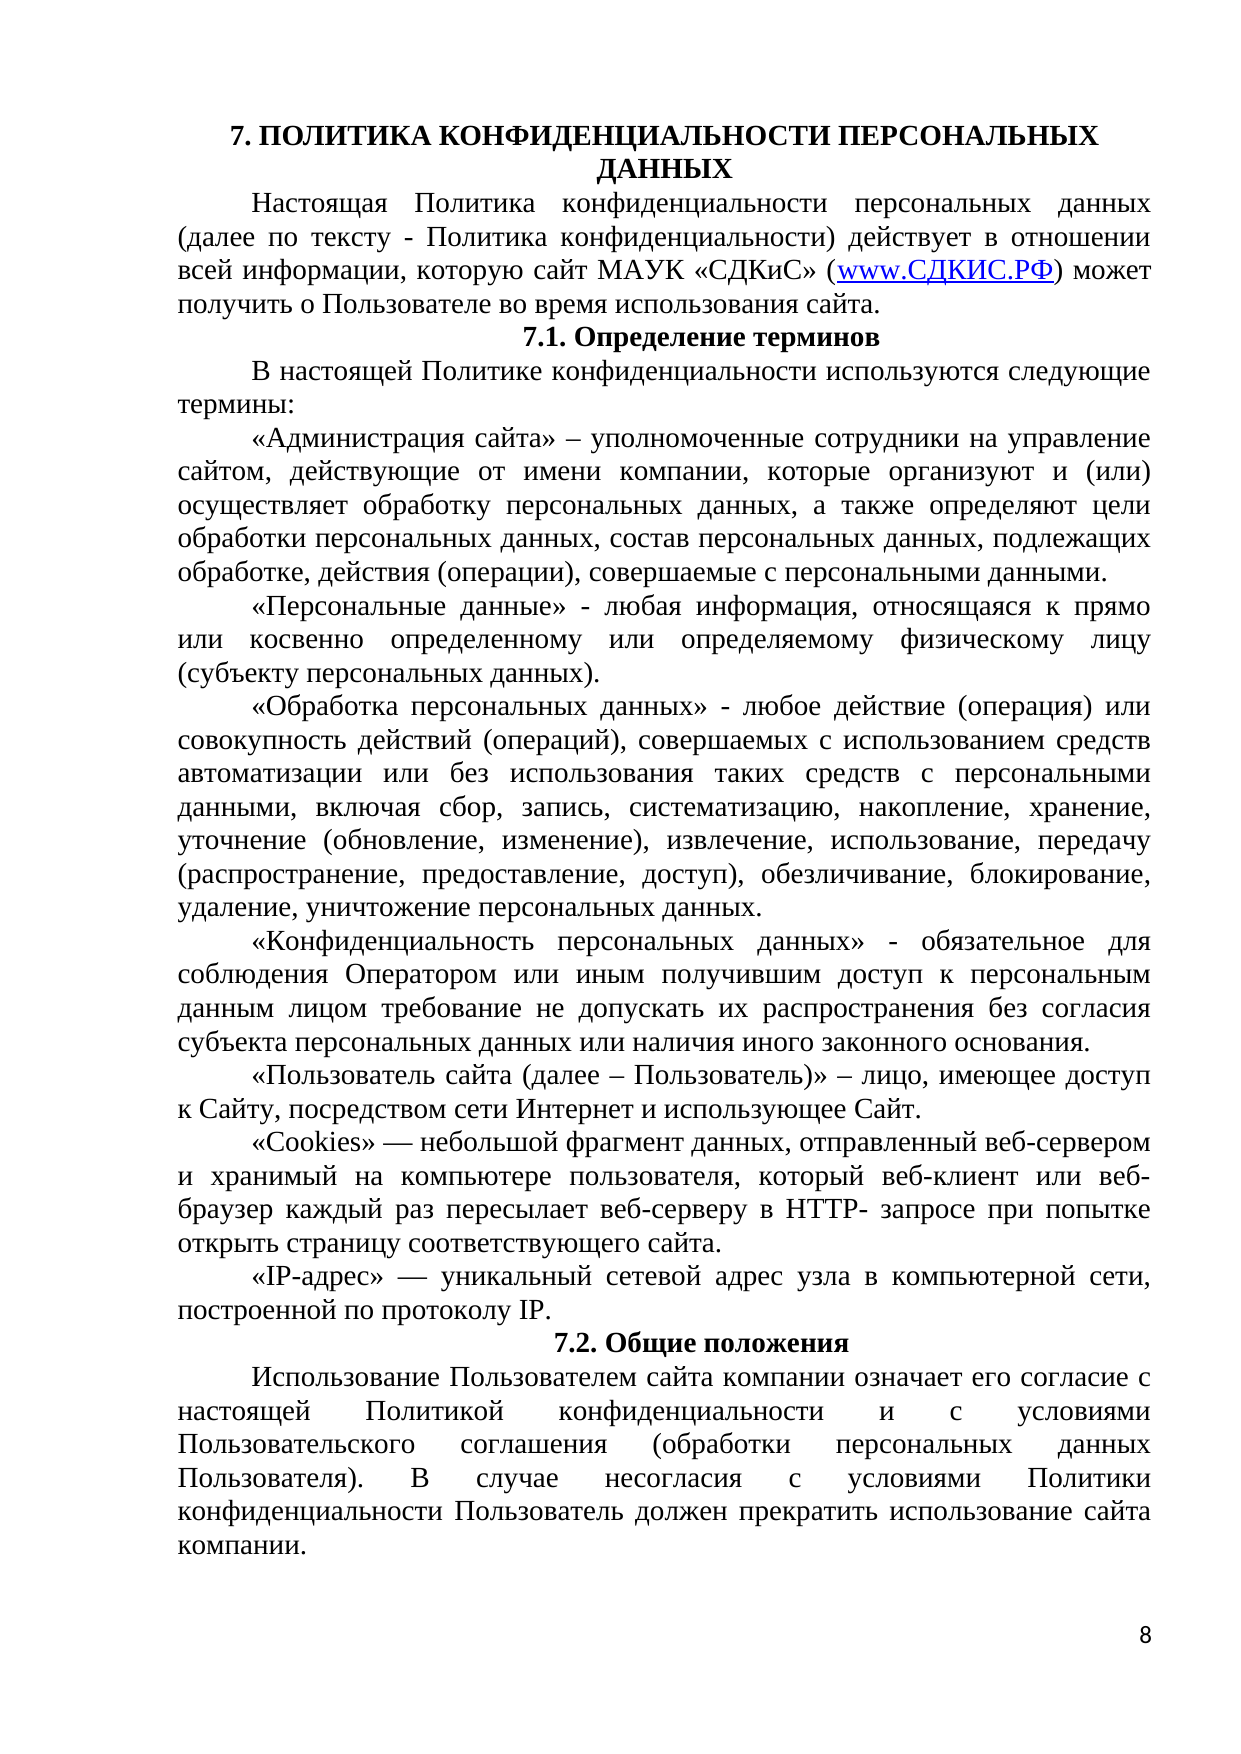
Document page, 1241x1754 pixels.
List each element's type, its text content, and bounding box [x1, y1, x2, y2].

text «Cookies» — небольшой фрагмент данных, отправленный веб-сервером и хранимый на компьютере пользователя, который веб-клиент или веб-браузер каждый раз пересылает веб-серверу в HTTP- запросе при попытке открыть страницу соответствующего сайта. [177, 1124, 1152, 1258]
text «IP-адрес» — уникальный сетевой адрес узла в компьютерной сети, построенной по протоколу IP. [177, 1258, 1152, 1326]
text 7.2. Общие положения [177, 1326, 1152, 1359]
text 7.1. Определение терминов [177, 319, 1152, 353]
text «Администрация сайта» – уполномоченные сотрудники на управление сайтом, действующие от имени компании, которые организуют и (или) осуществляет обработку персональных данных, а также определяют цели обработки персональных данных, состав персональных данных, подлежащих обработке, действия (операции), совершаемые с персональными данными. [177, 420, 1152, 588]
text Настоящая Политика конфиденциальности персональных данных (далее по тексту - Политика конфиденциальности) действует в отношении всей информации, которую сайт МАУК «СДКиС» (www.СДКИС.РФ) может получить о Пользователе во время использования сайта. [177, 185, 1152, 319]
text «Обработка персональных данных» - любое действие (операция) или совокупность действий (операций), совершаемых с использованием средств автоматизации или без использования таких средств с персональными данными, включая сбор, запись, систематизацию, накопление, хранение, уточнение (обновление, изменение), извлечение, использование, передачу (распространение, предоставление, доступ), обезличивание, блокирование, удаление, уничтожение персональных данных. [177, 688, 1152, 923]
subtitle 7. ПОЛИТИКА КОНФИДЕНЦИАЛЬНОСТИ ПЕРСОНАЛЬНЫХ ДАННЫХ [177, 118, 1152, 185]
text В настоящей Политике конфиденциальности используются следующие термины: [177, 353, 1152, 420]
text «Конфиденциальность персональных данных» - обязательное для соблюдения Оператором или иным получившим доступ к персональным данным лицом требование не допускать их распространения без согласия субъекта персональных данных или наличия иного законного основания. [177, 923, 1152, 1057]
text «Персональные данные» - любая информация, относящаяся к прямо или косвенно определенному или определяемому физическому лицу (субъекту персональных данных). [177, 588, 1152, 688]
text «Пользователь сайта (далее – Пользователь)» – лицо, имеющее доступ к Сайту, посредством сети Интернет и использующее Сайт. [177, 1057, 1152, 1124]
text Использование Пользователем сайта компании означает его согласие с настоящей Политикой конфиденциальности и с условиями Пользовательского соглашения (обработки персональных данных Пользователя). В случае несогласия с условиями Политики конфиденциальности Пользователь должен прекратить использование сайта компании. [177, 1359, 1152, 1560]
